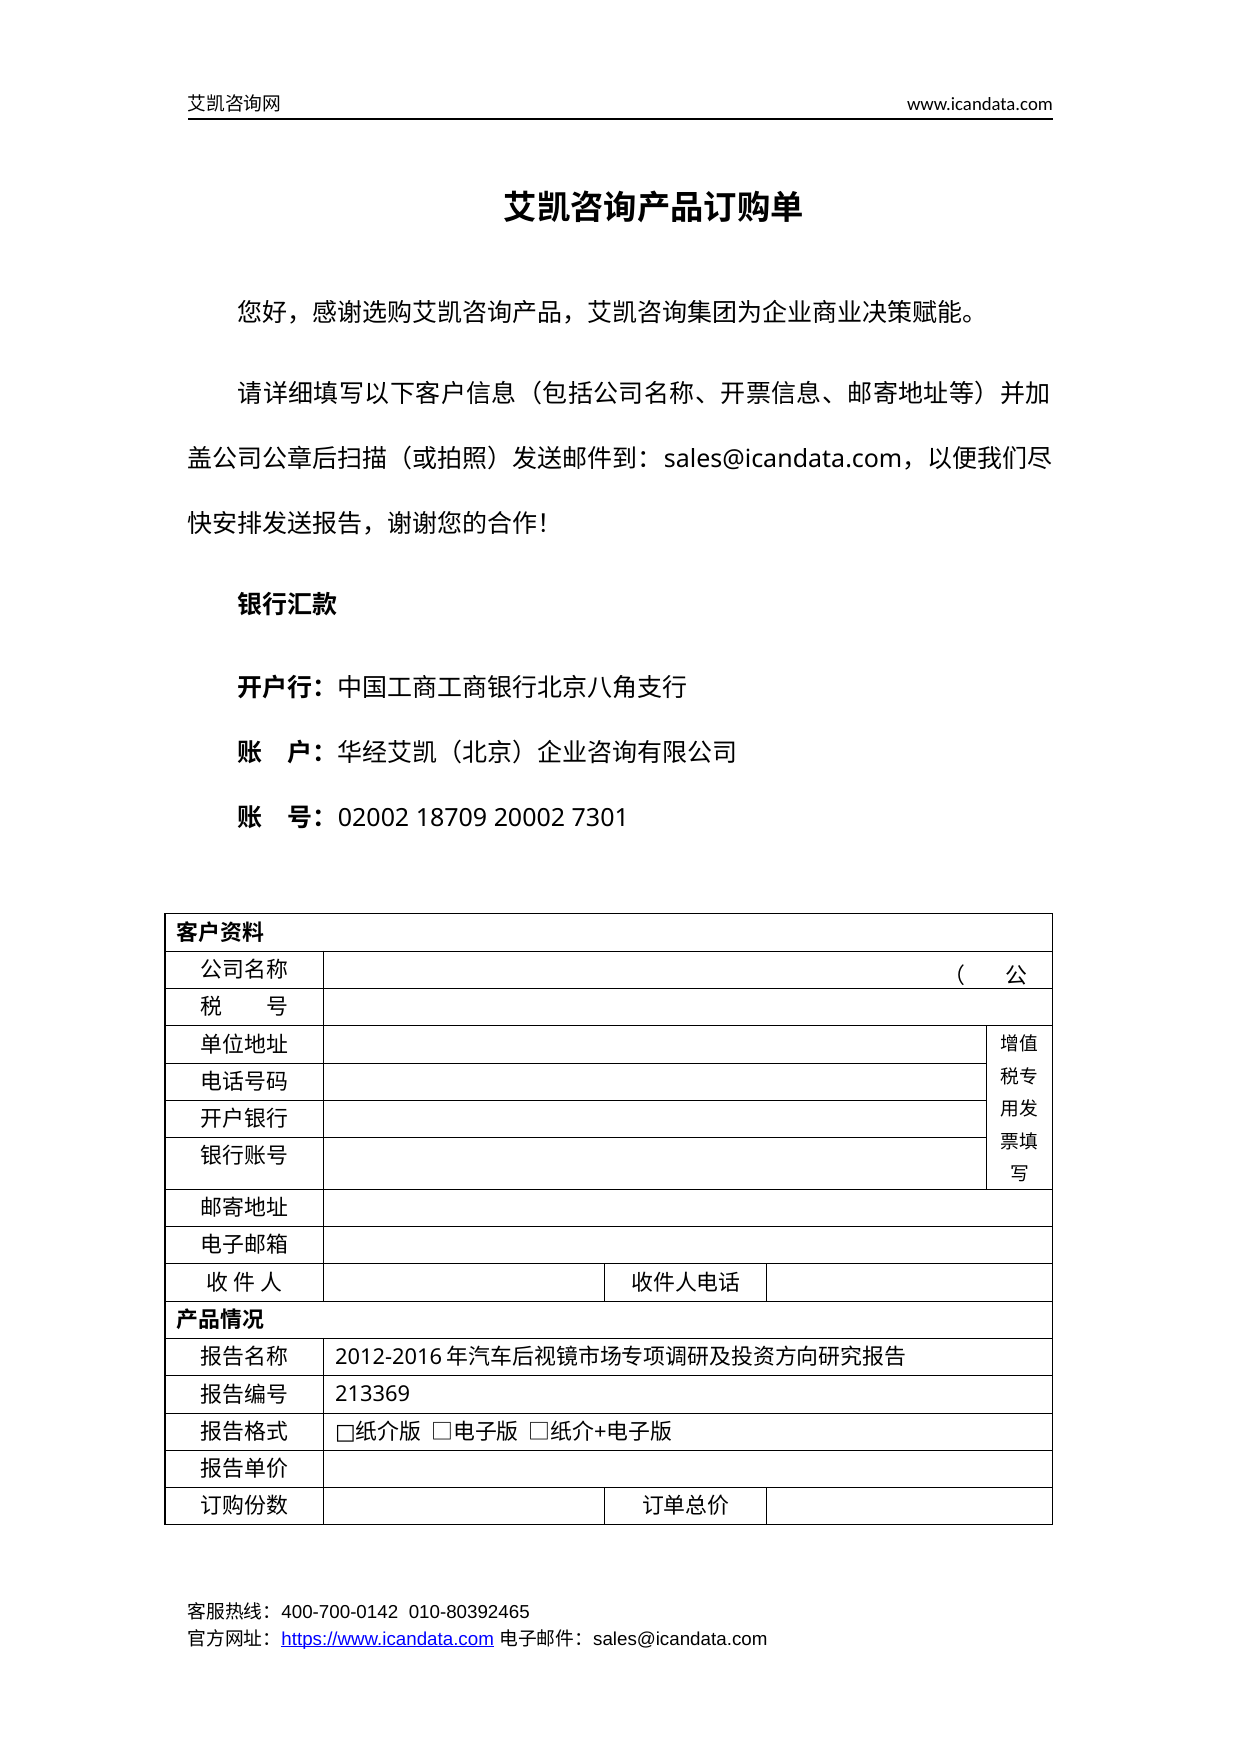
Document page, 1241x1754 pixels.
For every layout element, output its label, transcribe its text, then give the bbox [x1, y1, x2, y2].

table_cell 收件人电话 [605, 1264, 766, 1301]
table_cell 电子邮箱 [166, 1227, 323, 1263]
table_cell 订单总价 [605, 1488, 766, 1524]
table_cell 税 号 [166, 989, 323, 1025]
table_cell 增值税专用发票填写 [987, 1026, 1052, 1189]
table_cell 银行账号 [166, 1138, 323, 1189]
text 开户行：中国工商工商银行北京八角支行 [187, 653, 1053, 718]
table_cell □纸介版 □电子版 □纸介+电子版 [324, 1414, 1052, 1450]
table_cell 电话号码 [166, 1064, 323, 1100]
text 艾凯咨询产品订购单 [187, 172, 1053, 237]
text 银行汇款 [187, 570, 1053, 635]
table_cell 报告名称 [166, 1339, 323, 1375]
table_cell [324, 1064, 986, 1100]
table_cell 公司名称 [166, 952, 323, 988]
table_cell 报告格式 [166, 1414, 323, 1450]
table_cell [324, 1264, 604, 1301]
text 您好，感谢选购艾凯咨询产品，艾凯咨询集团为企业商业决策赋能。 [187, 278, 1053, 343]
table_cell [324, 1227, 1052, 1263]
table_cell [324, 952, 1052, 988]
table_cell 2012-2016年汽车后视镜市场专项调研及投资方向研究报告 [324, 1339, 1052, 1375]
table_cell [324, 989, 1052, 1025]
table_cell 开户银行 [166, 1101, 323, 1137]
table_cell [324, 1488, 604, 1524]
table_cell [767, 1488, 1052, 1524]
table_header 客户资料 [166, 914, 1052, 951]
table_cell 单位地址 [166, 1026, 323, 1062]
table_cell [324, 1101, 986, 1137]
table_cell 报告单价 [166, 1451, 323, 1487]
table_cell 产品情况 [166, 1302, 1052, 1338]
text 请详细填写以下客户信息（包括公司名称、开票信息、邮寄地址等）并加盖公司公章后扫描（或拍照）发送邮件到：sales@icandata.com，以便我们尽快安排发送报告，谢谢您的合作！ [187, 359, 1053, 554]
table_cell [324, 1026, 986, 1062]
table_cell 收 件 人 [166, 1264, 323, 1301]
table_cell [324, 1190, 1052, 1226]
text 账 户：华经艾凯（北京）企业咨询有限公司 [187, 718, 1053, 783]
table_cell [767, 1264, 1052, 1301]
table_cell 订购份数 [166, 1488, 323, 1524]
text 账 号：02002 18709 20002 7301 [187, 783, 1053, 848]
table_cell [324, 1138, 986, 1189]
table_cell 邮寄地址 [166, 1190, 323, 1226]
table_cell 报告编号 [166, 1376, 323, 1412]
table_cell [324, 1451, 1052, 1487]
table_cell 213369 [324, 1376, 1052, 1412]
